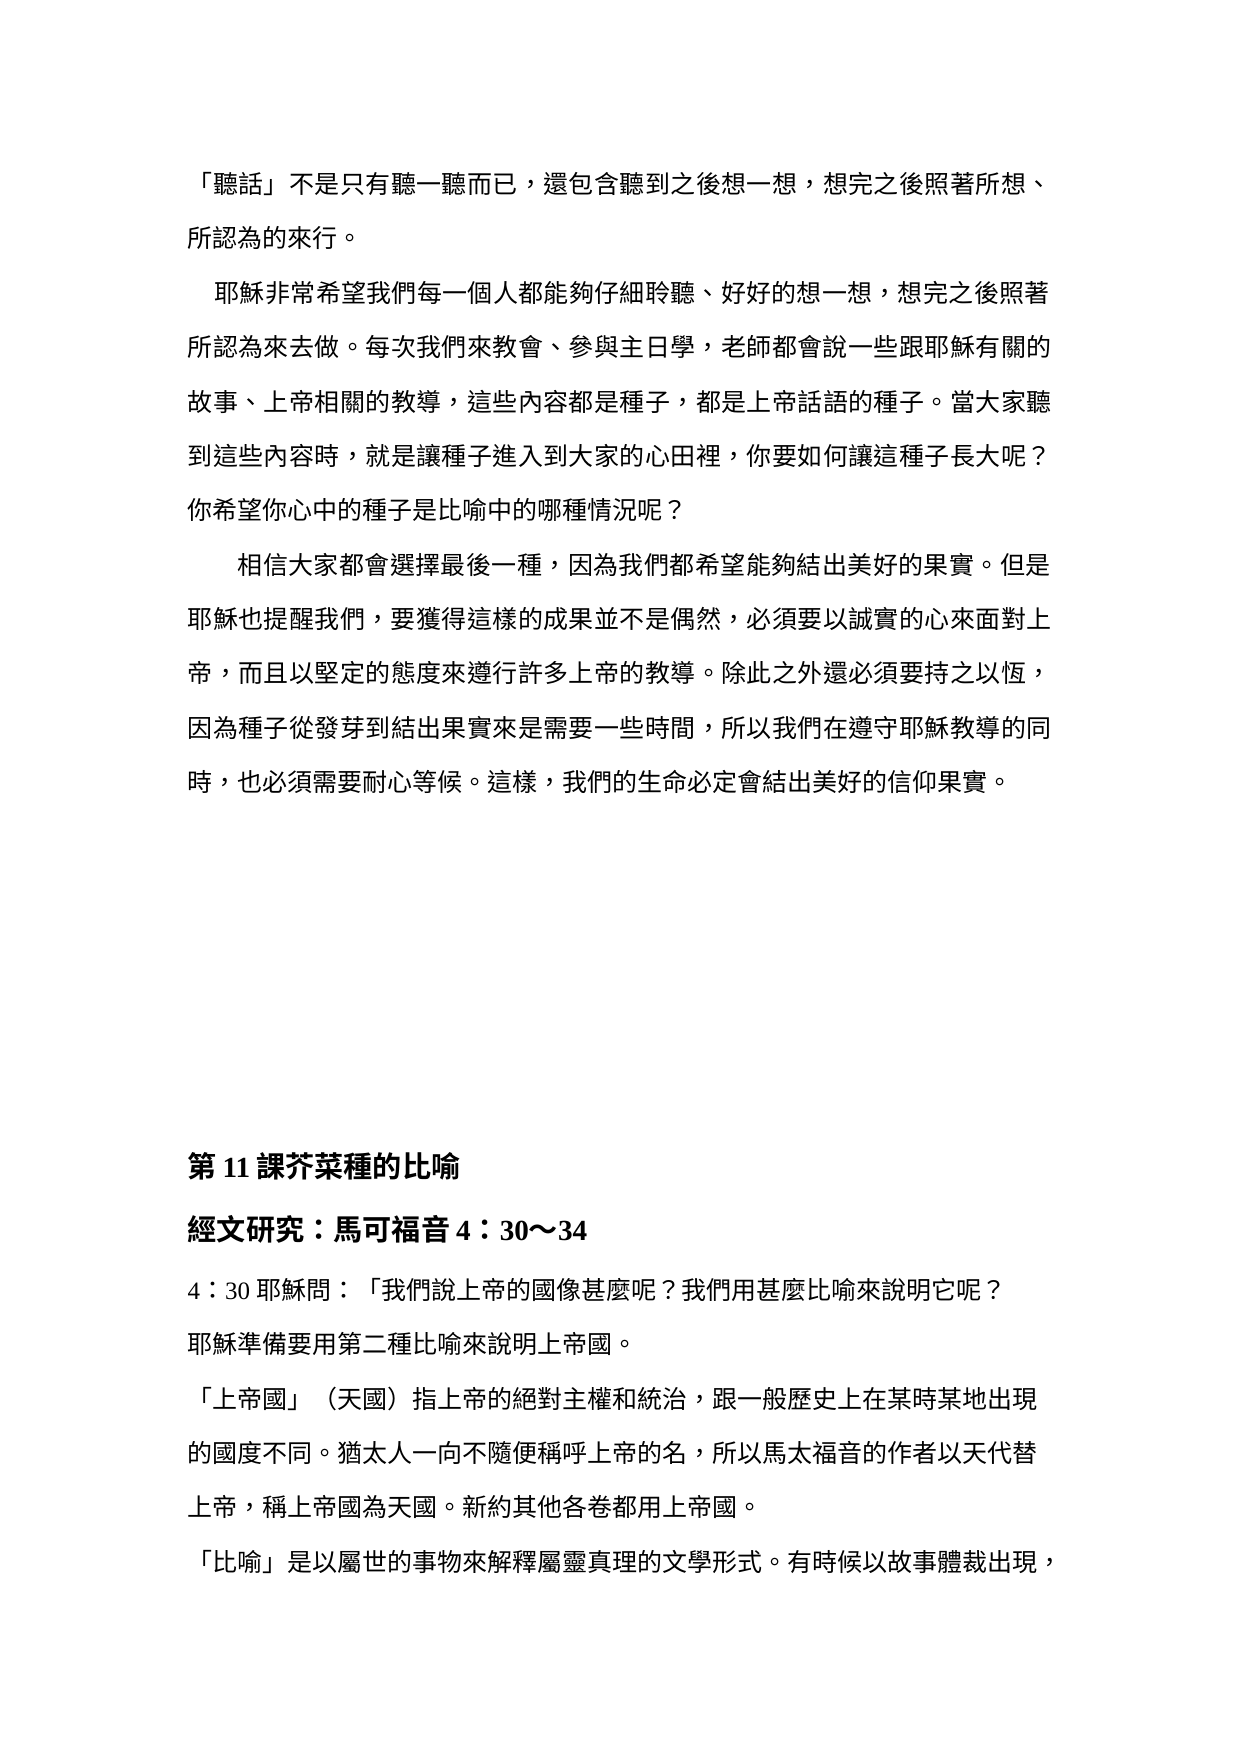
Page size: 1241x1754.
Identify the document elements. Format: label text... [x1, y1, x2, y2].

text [187, 164, 1053, 255]
text 耶穌非常希望我們每一個人都能夠仔細聆聽、好好的想一想，想完之後照著所認為來去做。每次我們來教會、參與主日學，老師都會說一些跟耶穌有關的故事、上帝相關的教導，這些內容都是種子，都是上帝話語的種子。當大家聽到這些內容時，就是讓種子進入到大家的心田裡，你要如何讓這種子長大呢？你希望你心中的種子是比喻中的哪種情況呢？ [187, 273, 1053, 527]
text 「上帝國」（天國）指上帝的絕對主權和統治，跟一般歷史上在某時某地出現的國度不同。猶太人一向不隨便稱呼上帝的名，所以馬太福音的作者以天代替上帝，稱上帝國為天國。新約其他各卷都用上帝國。 [187, 1379, 1053, 1524]
text 相信大家都會選擇最後一種，因為我們都希望能夠結出美好的果實。但是耶穌也提醒我們，要獲得這樣的成果並不是偶然，必須要以誠實的心來面對上帝，而且以堅定的態度來遵行許多上帝的教導。除此之外還必須要持之以恆，因為種子從發芽到結出果實來是需要一些時間，所以我們在遵守耶穌教導的同時，也必須需要耐心等候。這樣，我們的生命必定會結出美好的信仰果實。 [187, 545, 1053, 799]
text 第11課芥菜種的比喻 [187, 1143, 1053, 1186]
text 耶穌準備要用第二種比喻來說明上帝國。 [187, 1325, 1053, 1361]
text 4：30 耶穌問：「我們說上帝的國像甚麼呢？我們用甚麼比喻來說明它呢？ [187, 1270, 1053, 1307]
text 經文研究：馬可福音4：30～34 [187, 1207, 1053, 1249]
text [187, 1542, 1053, 1578]
